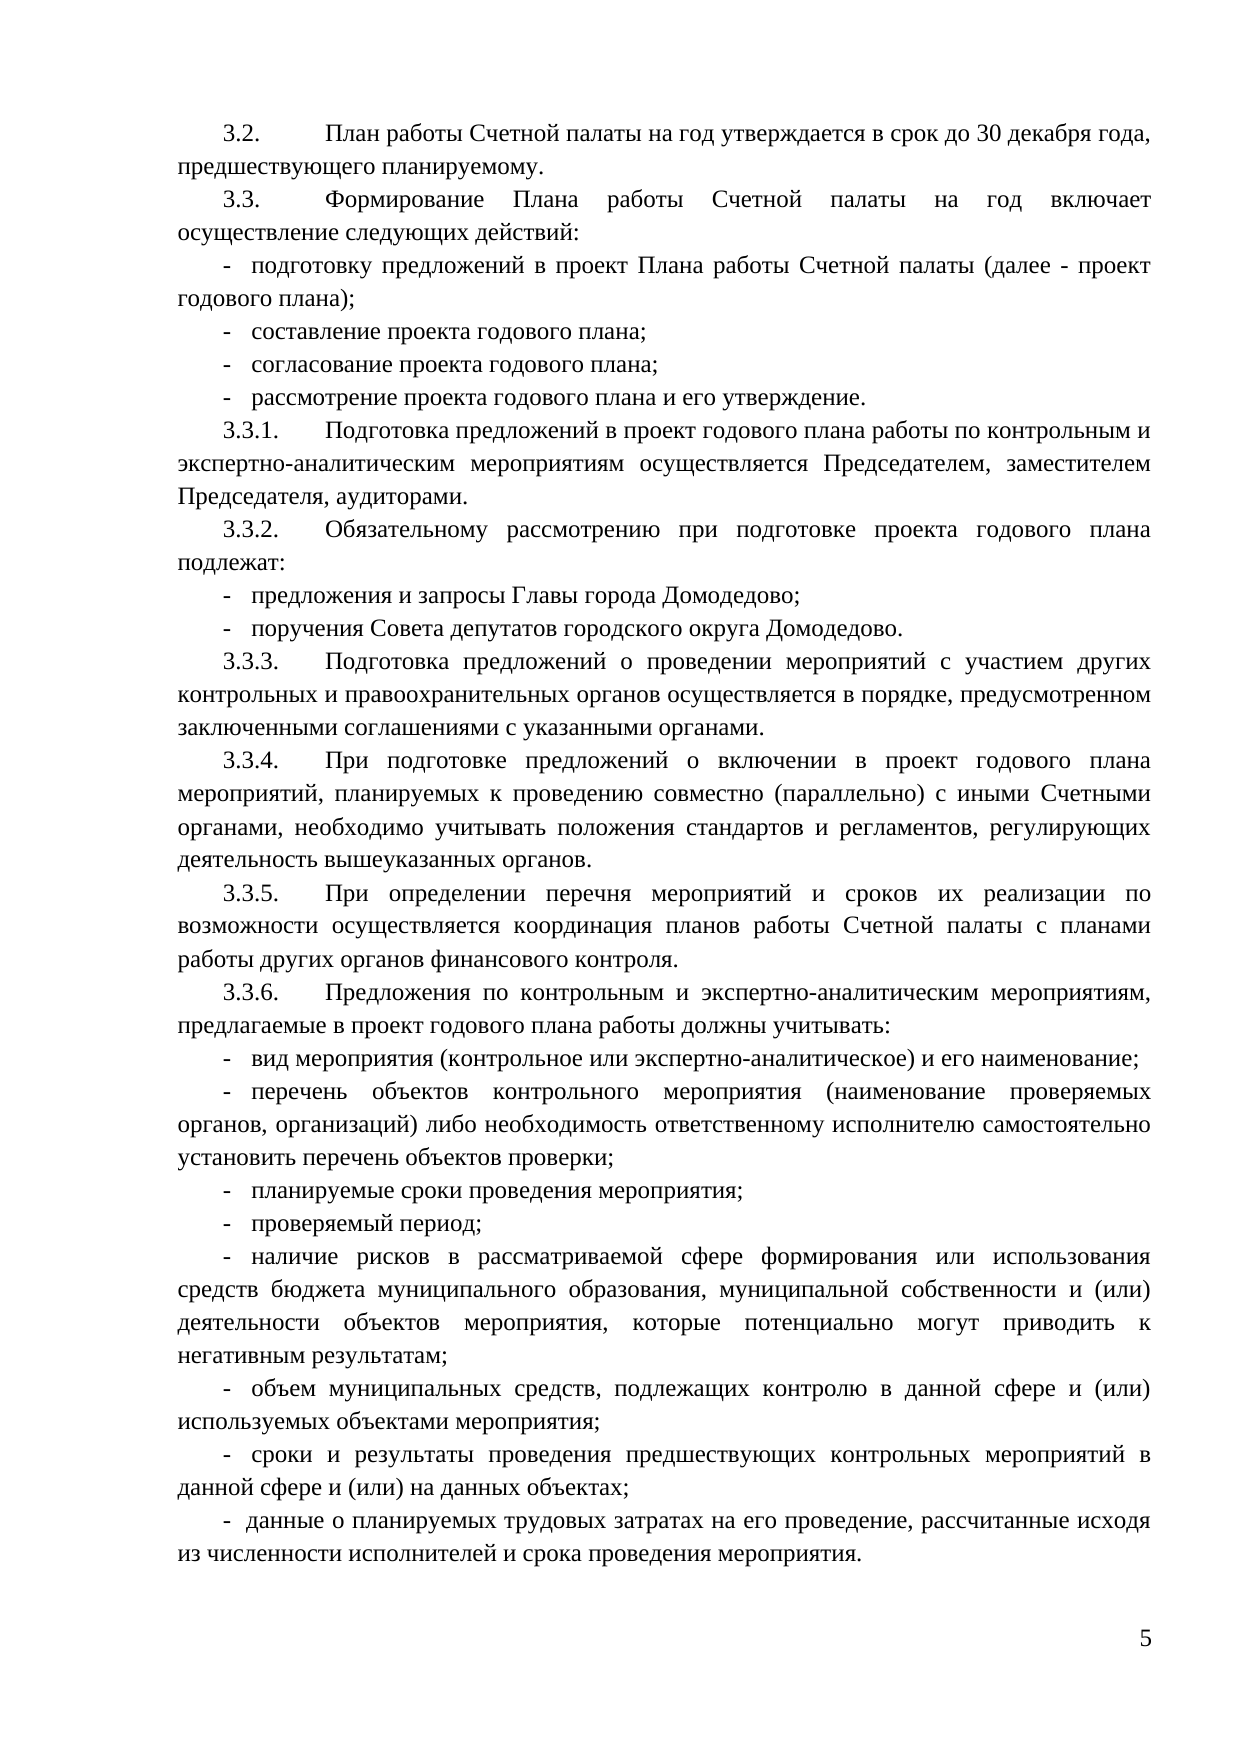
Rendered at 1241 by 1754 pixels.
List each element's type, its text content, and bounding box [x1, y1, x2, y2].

text - рассмотрение проекта годового плана и его утверждение. [177, 382, 1152, 411]
text 3.3.4. При подготовке предложений о включении в проект годового плана мероприятий, планируемых к проведению совместно (параллельно) с иными Счетными органами, необходимо учитывать положения стандартов и регламентов, регулирующих деятельность вышеуказанных органов. [177, 746, 1152, 873]
text - проверяемый период; [177, 1208, 1152, 1237]
text - планируемые сроки проведения мероприятия; [177, 1175, 1152, 1203]
text - подготовку предложений в проект Плана работы Счетной палаты (далее - проект годового плана); [177, 250, 1152, 312]
text - сроки и результаты проведения предшествующих контрольных мероприятий в данной сфере и (или) на данных объектах; [177, 1439, 1152, 1501]
text - поручения Совета депутатов городского округа Домодедово. [177, 613, 1152, 642]
text - перечень объектов контрольного мероприятия (наименование проверяемых органов, организаций) либо необходимость ответственному исполнителю самостоятельно установить перечень объектов проверки; [177, 1076, 1152, 1171]
text 3.3.5. При определении перечня мероприятий и сроков их реализации по возможности осуществляется координация планов работы Счетной палаты с планами работы других органов финансового контроля. [177, 878, 1152, 972]
text 3.2. План работы Счетной палаты на год утверждается в срок до 30 декабря года, предшествующего планируемому. [177, 118, 1152, 180]
text - данные о планируемых трудовых затратах на его проведение, рассчитанные исходя из численности исполнителей и срока проведения мероприятия. [177, 1505, 1152, 1567]
text - предложения и запросы Главы города Домодедово; [177, 580, 1152, 609]
text - согласование проекта годового плана; [177, 349, 1152, 378]
text 3.3.1. Подготовка предложений в проект годового плана работы по контрольным и экспертно-аналитическим мероприятиям осуществляется Председателем, заместителем Председателя, аудиторами. [177, 415, 1152, 510]
text 3.3. Формирование Плана работы Счетной палаты на год включает осуществление следующих действий: [177, 184, 1152, 246]
text - наличие рисков в рассматриваемой сфере формирования или использования средств бюджета муниципального образования, муниципальной собственности и (или) деятельности объектов мероприятия, которые потенциально могут приводить к негативным результатам; [177, 1241, 1152, 1369]
text 3.3.2. Обязательному рассмотрению при подготовке проекта годового плана подлежат: [177, 514, 1152, 576]
text 3.3.6. Предложения по контрольным и экспертно-аналитическим мероприятиям, предлагаемые в проект годового плана работы должны учитывать: [177, 977, 1152, 1038]
text - вид мероприятия (контрольное или экспертно-аналитическое) и его наименование; [177, 1043, 1152, 1071]
text - объем муниципальных средств, подлежащих контролю в данной сфере и (или) используемых объектами мероприятия; [177, 1373, 1152, 1435]
text 3.3.3. Подготовка предложений о проведении мероприятий с участием других контрольных и правоохранительных органов осуществляется в порядке, предусмотренном заключенными соглашениями с указанными органами. [177, 646, 1152, 741]
text - составление проекта годового плана; [177, 316, 1152, 345]
